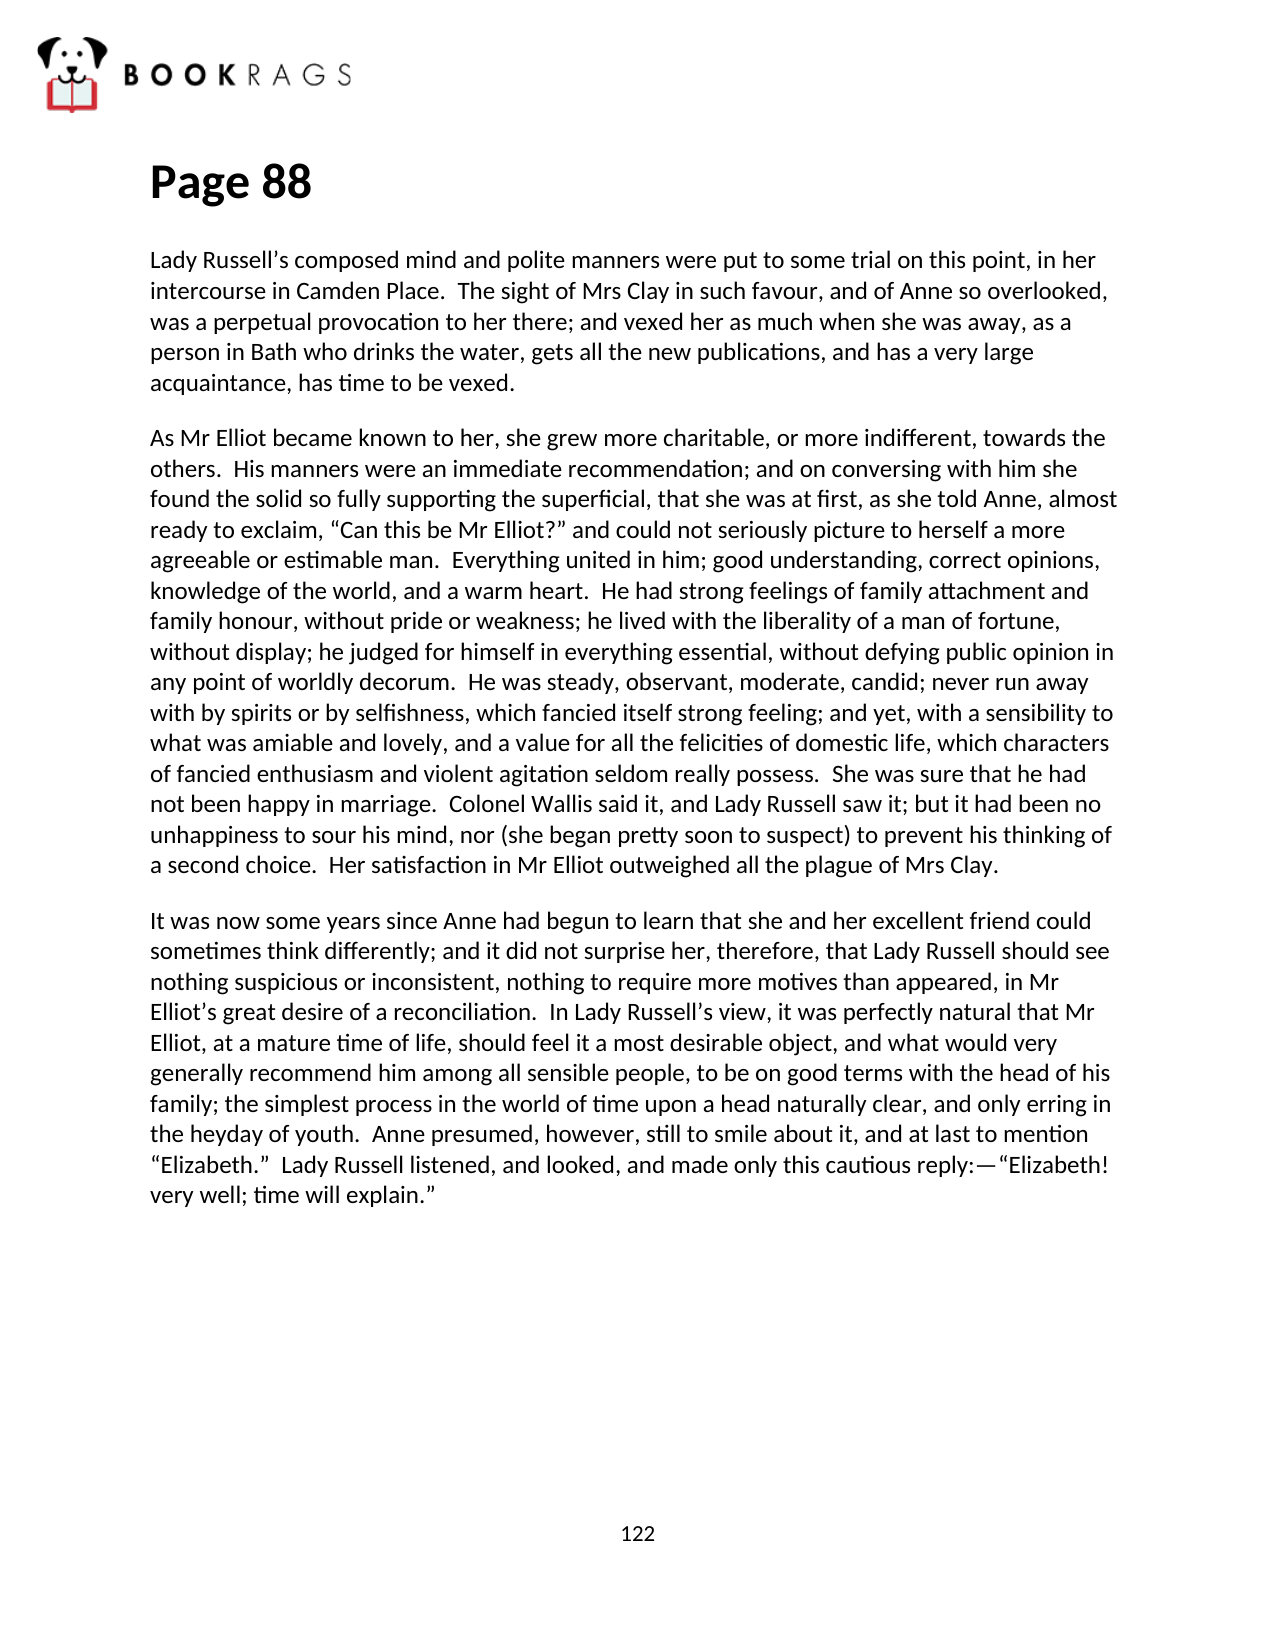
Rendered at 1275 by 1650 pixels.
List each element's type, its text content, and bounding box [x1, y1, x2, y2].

text Lady Russell’s composed mind and polite manners were put to some trial on this point, in her intercourse in Camden Place. The sight of Mrs Clay in such favour, and of Anne so overlooked, was a perpetual provocation to her there; and vexed her as much when she was away, as a person in Bath who drinks the water, gets all the new publications, and has a very large acquaintance, has time to be vexed. [150, 244, 1125, 397]
text Page 88 [150, 150, 1125, 211]
picture [37, 37, 351, 113]
text It was now some years since Anne had begun to learn that she and her excellent friend could sometimes think differently; and it did not surprise her, therefore, that Lady Russell should see nothing suspicious or inconsistent, nothing to require more motives than appeared, in Mr Elliot’s great desire of a reconciliation. In Lady Russell’s view, it was perfectly natural that Mr Elliot, at a mature time of life, should feel it a most desirable object, and what would very generally recommend him among all sensible people, to be on good terms with the head of his family; the simplest process in the world of time upon a head naturally clear, and only erring in the heyday of youth. Anne presumed, however, still to smile about it, and at last to mention “Elizabeth.” Lady Russell listened, and looked, and made only this cautious reply:—­“Elizabeth! very well; time will explain.” [150, 905, 1125, 1210]
text As Mr Elliot became known to her, she grew more charitable, or more indifferent, towards the others. His manners were an immediate recommendation; and on conversing with him she found the solid so fully supporting the superficial, that she was at first, as she told Anne, almost ready to exclaim, “Can this be Mr Elliot?” and could not seriously picture to herself a more agreeable or estimable man. Everything united in him; good understanding, correct opinions, knowledge of the world, and a warm heart. He had strong feelings of family attachment and family honour, without pride or weakness; he lived with the liberality of a man of fortune, without display; he judged for himself in everything essential, without defying public opinion in any point of worldly decorum. He was steady, observant, moderate, candid; never run away with by spirits or by selfishness, which fancied itself strong feeling; and yet, with a sensibility to what was amiable and lovely, and a value for all the felicities of domestic life, which characters of fancied enthusiasm and violent agitation seldom really possess. She was sure that he had not been happy in marriage. Colonel Wallis said it, and Lady Russell saw it; but it had been no unhappiness to sour his mind, nor (she began pretty soon to suspect) to prevent his thinking of a second choice. Her satisfaction in Mr Elliot outweighed all the plague of Mrs Clay. [150, 422, 1125, 880]
